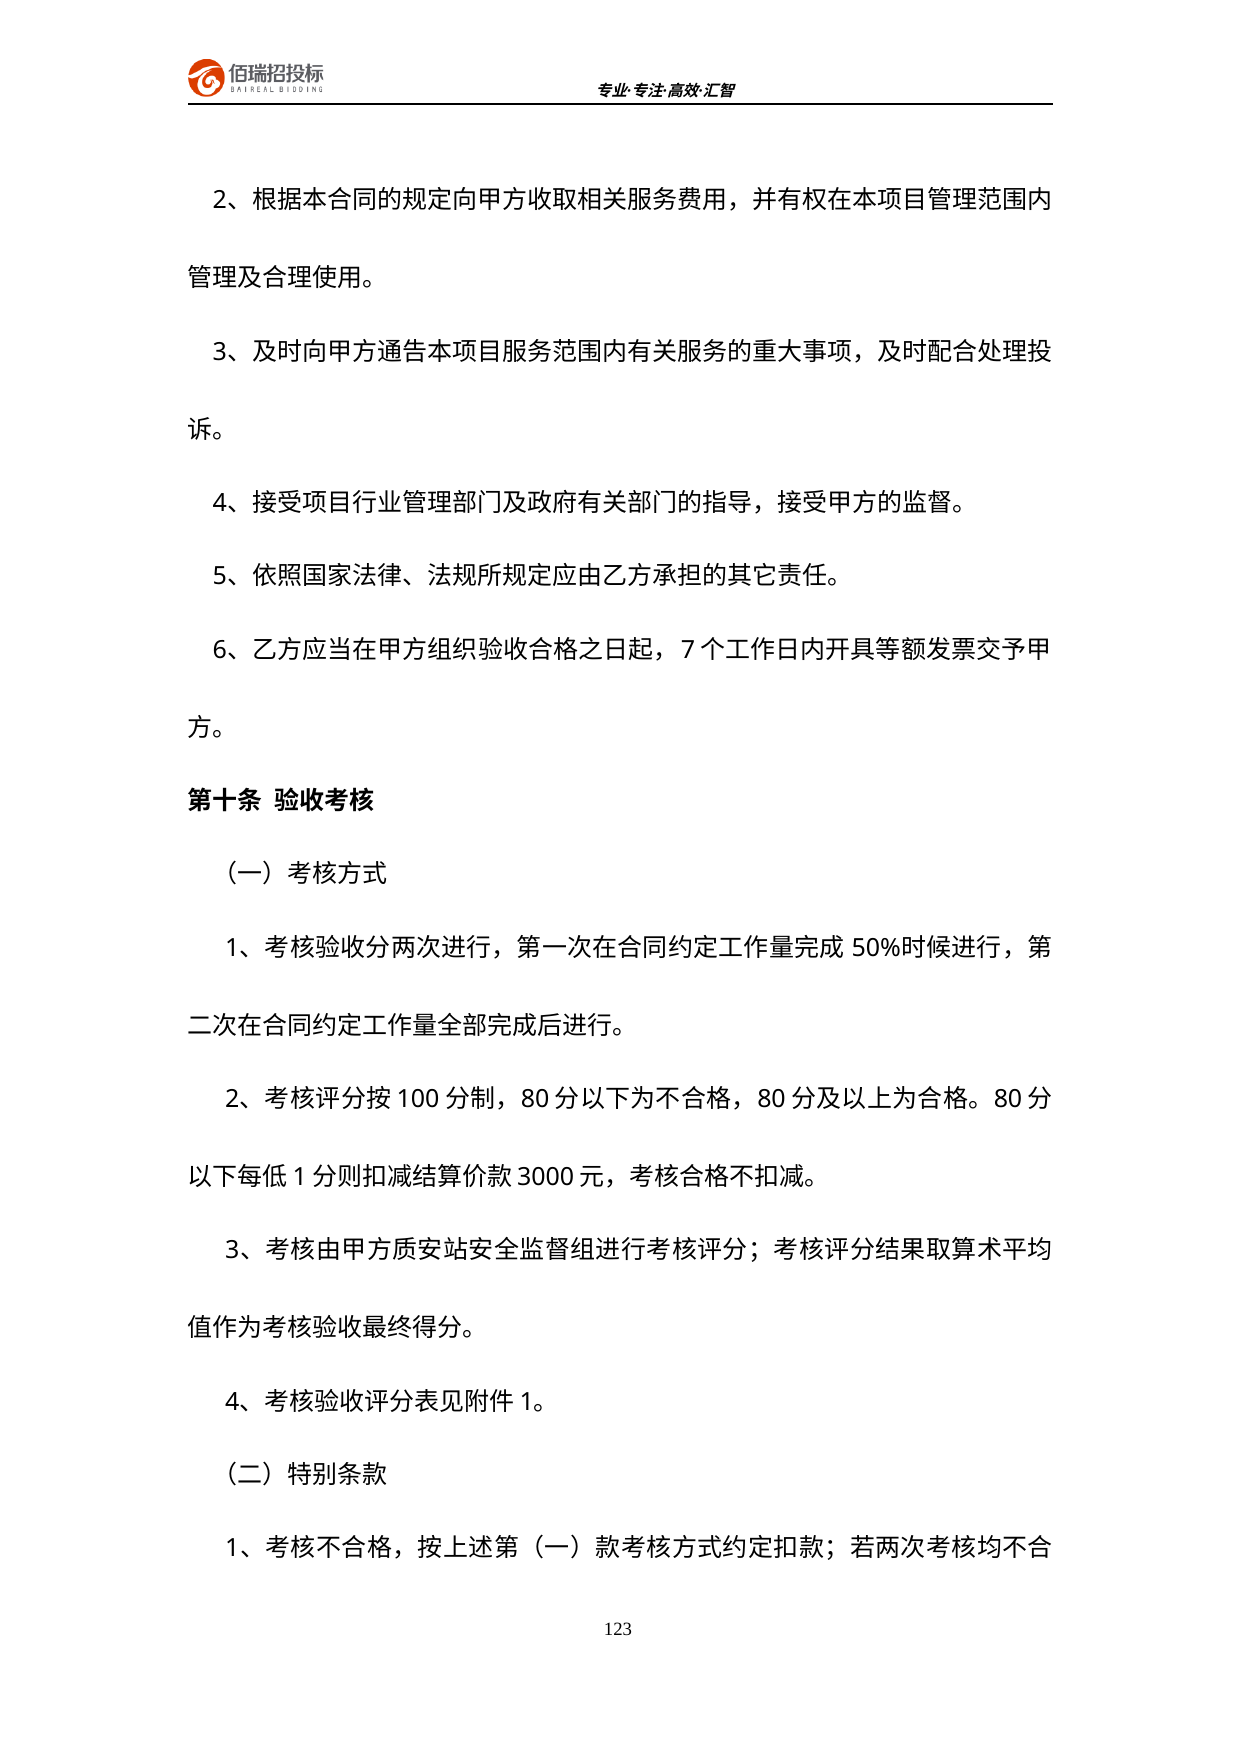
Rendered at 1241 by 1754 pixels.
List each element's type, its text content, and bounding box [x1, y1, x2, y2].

text （二）特别条款 [187, 1439, 1053, 1507]
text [187, 1512, 1053, 1580]
text 4、接受项目行业管理部门及政府有关部门的指导，接受甲方的监督。 [187, 467, 1053, 534]
picture [187, 59, 324, 97]
text 2、考核评分按100分制，80分以下为不合格，80分及以上为合格。80分以下每低1分则扣减结算价款3000元，考核合格不扣减。 [187, 1063, 1053, 1208]
text 2、根据本合同的规定向甲方收取相关服务费用，并有权在本项目管理范围内管理及合理使用。 [187, 164, 1053, 310]
text 6、乙方应当在甲方组织验收合格之日起，7个工作日内开具等额发票交予甲方。 [187, 613, 1053, 759]
text 5、依照国家法律、法规所规定应由乙方承担的其它责任。 [187, 540, 1053, 608]
text 4、考核验收评分表见附件1。 [187, 1365, 1053, 1433]
text 3、及时向甲方通告本项目服务范围内有关服务的重大事项，及时配合处理投诉。 [187, 315, 1053, 461]
text （一）考核方式 [187, 838, 1053, 906]
text 第十条 验收考核 [187, 764, 1053, 832]
text 1、考核验收分两次进行，第一次在合同约定工作量完成50%时候进行，第二次在合同约定工作量全部完成后进行。 [187, 911, 1053, 1057]
text 3、考核由甲方质安站安全监督组进行考核评分；考核评分结果取算术平均值作为考核验收最终得分。 [187, 1214, 1053, 1360]
